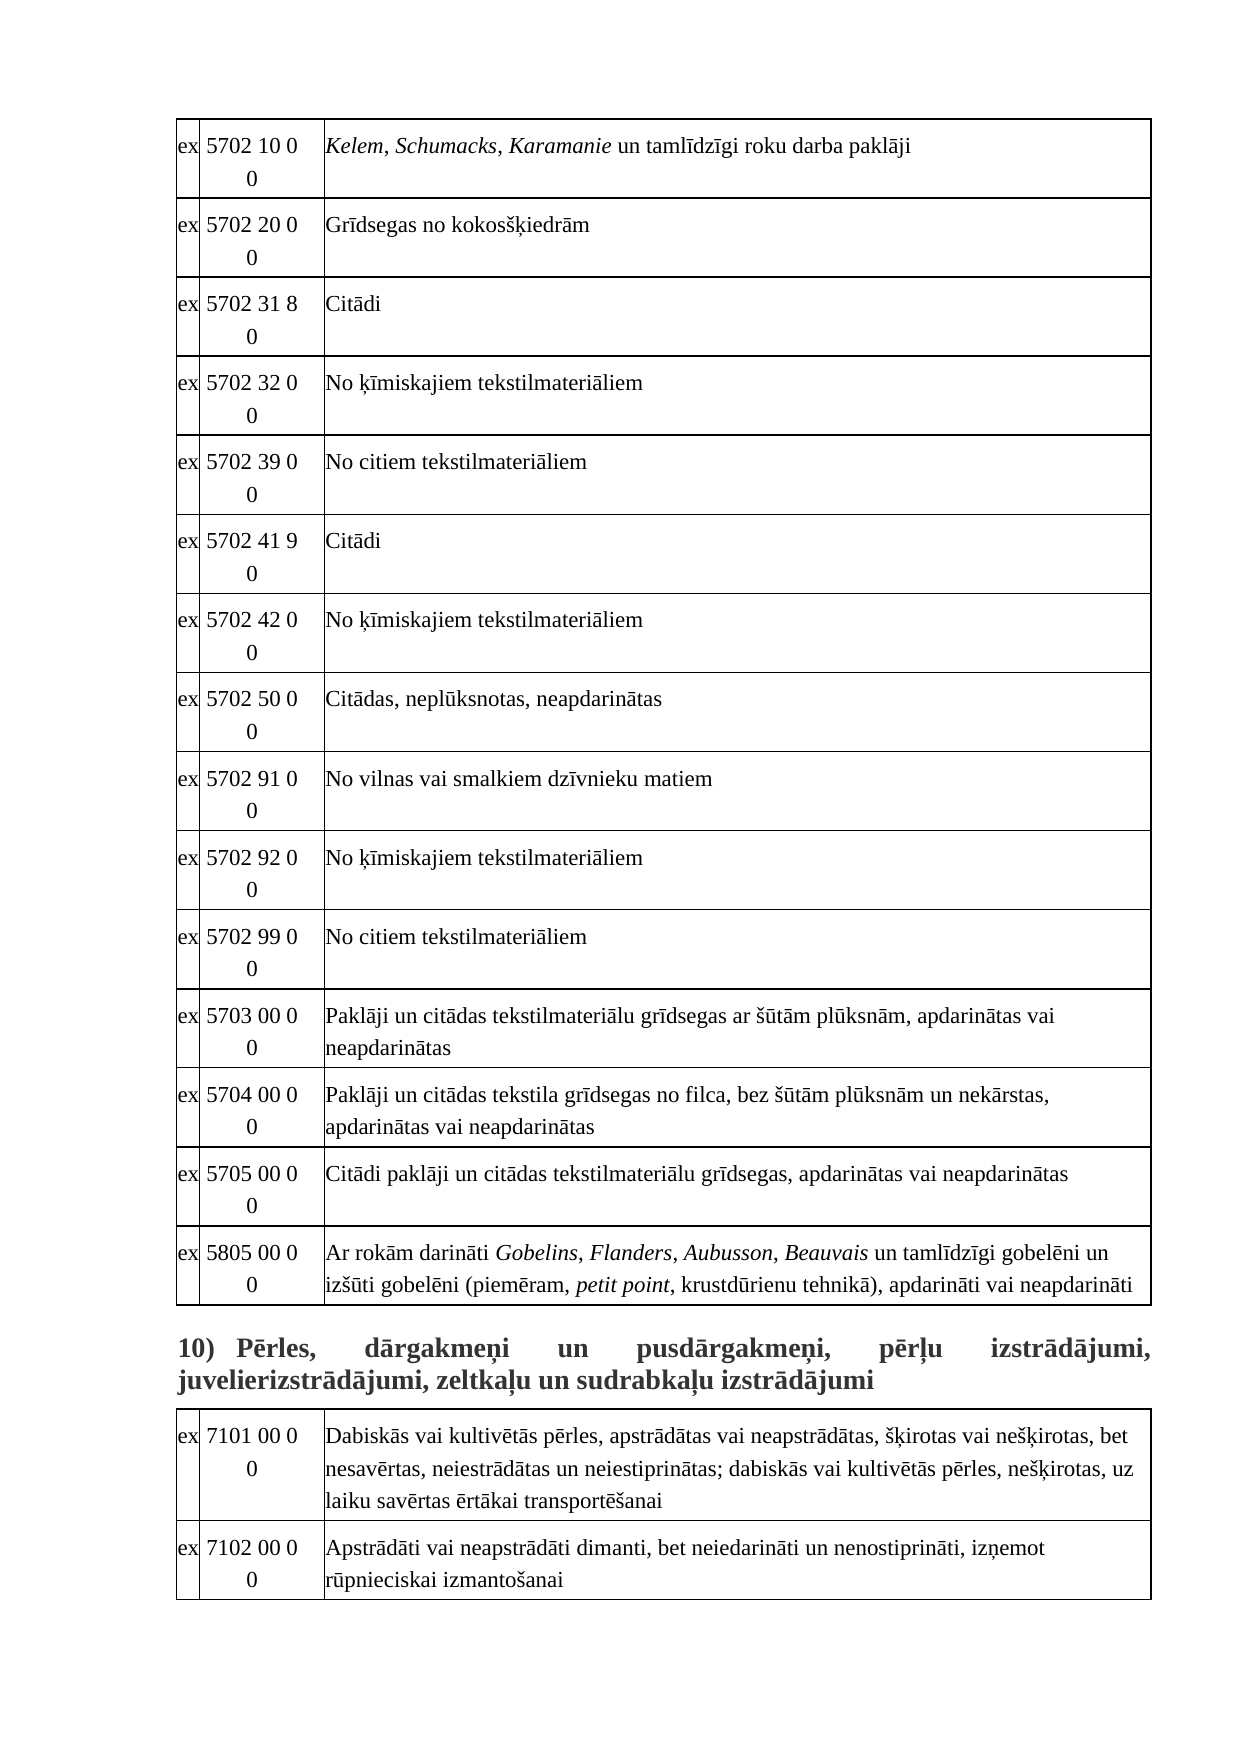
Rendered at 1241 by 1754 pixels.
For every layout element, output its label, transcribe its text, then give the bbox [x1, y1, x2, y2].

table_cell 5702 42 00 [200, 594, 324, 672]
table_cell ex [177, 831, 199, 909]
table_cell 5805 00 00 [200, 1227, 324, 1304]
table_cell 5705 00 00 [200, 1148, 324, 1225]
table_cell ex [177, 1068, 199, 1146]
table_cell Grīdsegas no kokosšķiedrām [325, 199, 1150, 276]
table_cell ex [177, 910, 199, 988]
table_cell No ķīmiskajiem tekstilmateriāliem [325, 357, 1150, 434]
table_cell ex [177, 594, 199, 672]
table_cell Citādi [325, 278, 1150, 355]
table_cell ex [177, 278, 199, 355]
table_cell ex [177, 1227, 199, 1304]
table_header 7101 00 00 [200, 1410, 324, 1520]
table_cell No citiem tekstilmateriāliem [325, 436, 1150, 513]
table_cell Paklāji un citādas tekstila grīdsegas no filca, bez šūtām plūksnām un nekārstas, apdarinātas vai neapdarinātas [325, 1068, 1150, 1146]
table_cell ex [177, 120, 199, 197]
table_cell ex [177, 752, 199, 830]
table_cell 5702 41 90 [200, 515, 324, 592]
table_cell 5702 50 00 [200, 673, 324, 751]
table_cell 5702 99 00 [200, 910, 324, 988]
table_cell No ķīmiskajiem tekstilmateriāliem [325, 594, 1150, 672]
table_cell No ķīmiskajiem tekstilmateriāliem [325, 831, 1150, 909]
table_cell 5702 10 00 [200, 120, 324, 197]
table_cell No citiem tekstilmateriāliem [325, 910, 1150, 988]
table_header Dabiskās vai kultivētās pērles, apstrādātas vai neapstrādātas, šķirotas vai nešķirotas, bet nesavērtas, neiestrādātas un neiestiprinātas; dabiskās vai kultivētās pērles, nešķirotas, uz laiku savērtas ērtākai transportēšanai [325, 1410, 1150, 1520]
table_cell ex [177, 515, 199, 592]
table_cell 5702 39 00 [200, 436, 324, 513]
table_cell 7102 00 00 [200, 1521, 324, 1599]
table_cell ex [177, 673, 199, 751]
table_cell Apstrādāti vai neapstrādāti dimanti, bet neiedarināti un nenostiprināti, izņemot rūpnieciskai izmantošanai [325, 1521, 1150, 1599]
text 10) Pērles, dārgakmeņi un pusdārgakmeņi, pērļu izstrādājumi, juvelierizstrādājumi, zeltkaļu un sudrabkaļu izstrādājumi [177, 1331, 1152, 1396]
table_cell ex [177, 436, 199, 513]
table_header ex [177, 1410, 199, 1520]
table_cell ex [177, 1521, 199, 1599]
table_cell 5702 32 00 [200, 357, 324, 434]
table_cell 5703 00 00 [200, 990, 324, 1067]
table_cell 5702 92 00 [200, 831, 324, 909]
table_cell Citādi [325, 515, 1150, 592]
table_cell Paklāji un citādas tekstilmateriālu grīdsegas ar šūtām plūksnām, apdarinātas vai neapdarinātas [325, 990, 1150, 1067]
table_cell No vilnas vai smalkiem dzīvnieku matiem [325, 752, 1150, 830]
table_cell 5702 31 80 [200, 278, 324, 355]
table_cell Citādi paklāji un citādas tekstilmateriālu grīdsegas, apdarinātas vai neapdarinātas [325, 1148, 1150, 1225]
table_cell ex [177, 199, 199, 276]
table_cell ex [177, 1148, 199, 1225]
table_cell Citādas, neplūksnotas, neapdarinātas [325, 673, 1150, 751]
table_cell Kelem, Schumacks, Karamanie un tamlīdzīgi roku darba paklāji [325, 120, 1150, 197]
table_cell ex [177, 990, 199, 1067]
table_cell 5702 20 00 [200, 199, 324, 276]
table_cell Ar rokām darināti Gobelins, Flanders, Aubusson, Beauvais un tamlīdzīgi gobelēni un izšūti gobelēni (piemēram, petit point, krustdūrienu tehnikā), apdarināti vai neapdarināti [325, 1227, 1150, 1304]
table_cell ex [177, 357, 199, 434]
table_cell 5704 00 00 [200, 1068, 324, 1146]
table_cell 5702 91 00 [200, 752, 324, 830]
